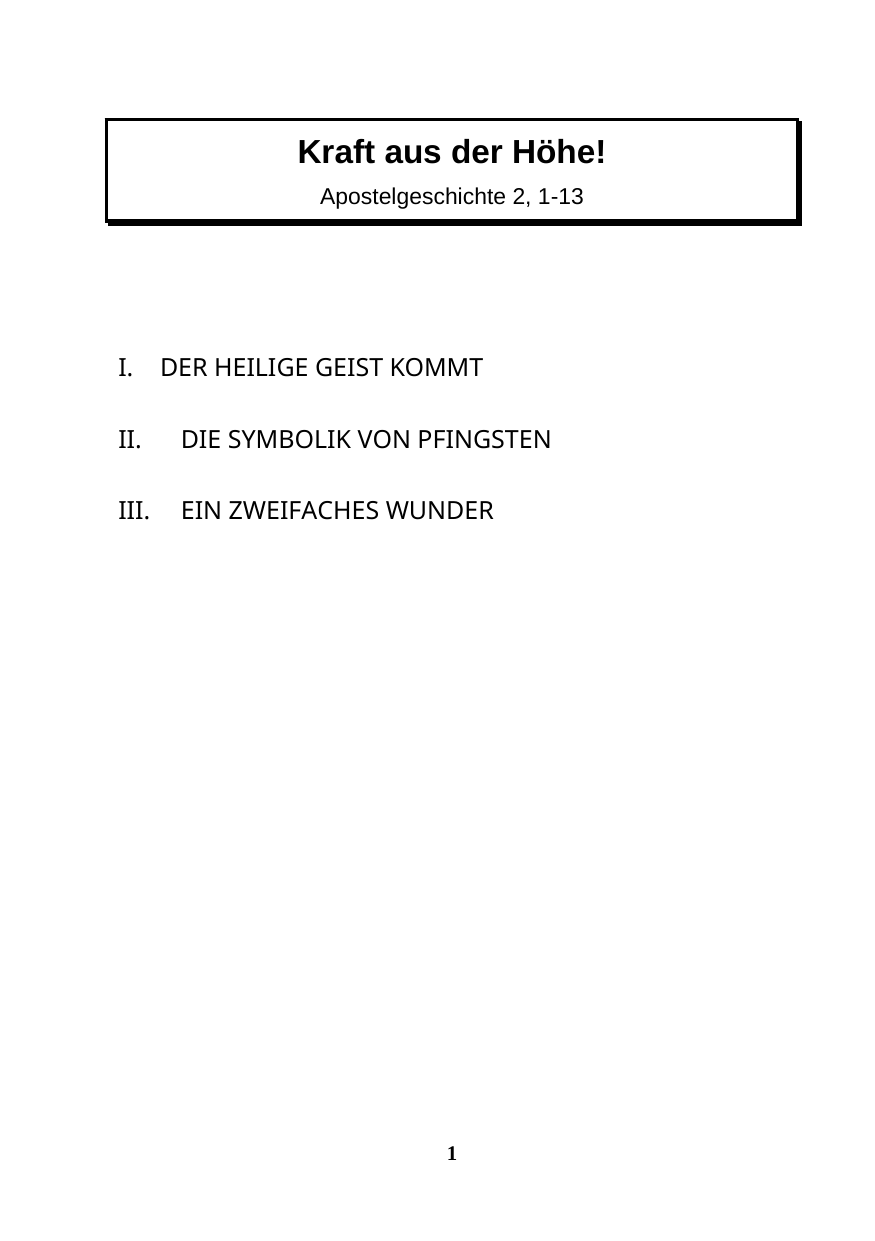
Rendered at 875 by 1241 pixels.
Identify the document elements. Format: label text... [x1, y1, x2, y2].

text Apostelgeschichte 2, 1-13 [108, 169, 796, 219]
text II. Die Symbolik von Pfingsten [118, 421, 785, 455]
text III. Ein zweifaches Wunder [118, 493, 785, 527]
text Kraft aus der Höhe! [108, 121, 796, 169]
text I. Der Heilige Geist kommt [118, 350, 785, 384]
